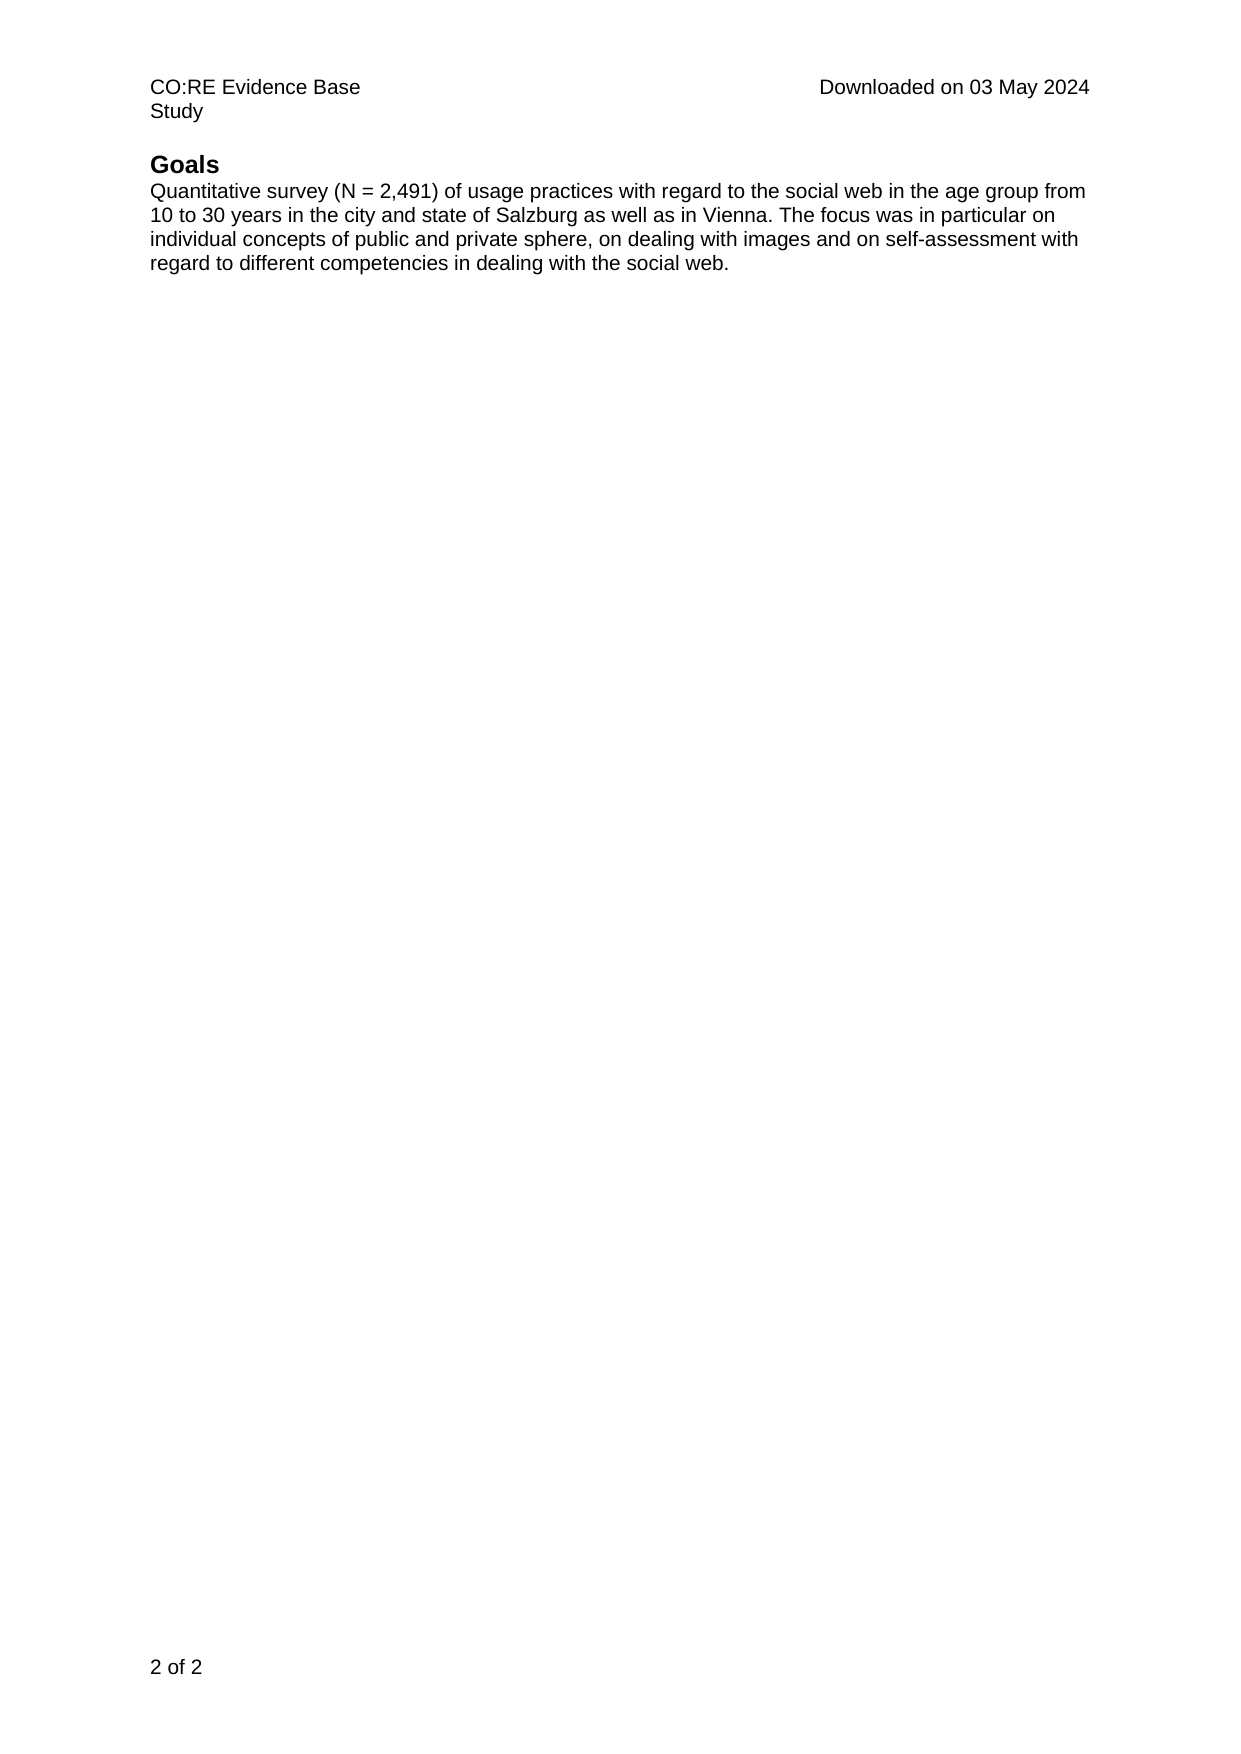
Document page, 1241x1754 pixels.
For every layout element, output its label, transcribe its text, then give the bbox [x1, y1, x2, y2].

text Quantitative survey (N = 2,491) of usage practices with regard to the social web in the age group from 10 to 30 years in the city and state of Salzburg as well as in Vienna. The focus was in particular on individual concepts of public and private sphere, on dealing with images and on self-assessment with regard to different competencies in dealing with the social web. [150, 179, 1090, 274]
subtitle Goals [150, 150, 1090, 179]
